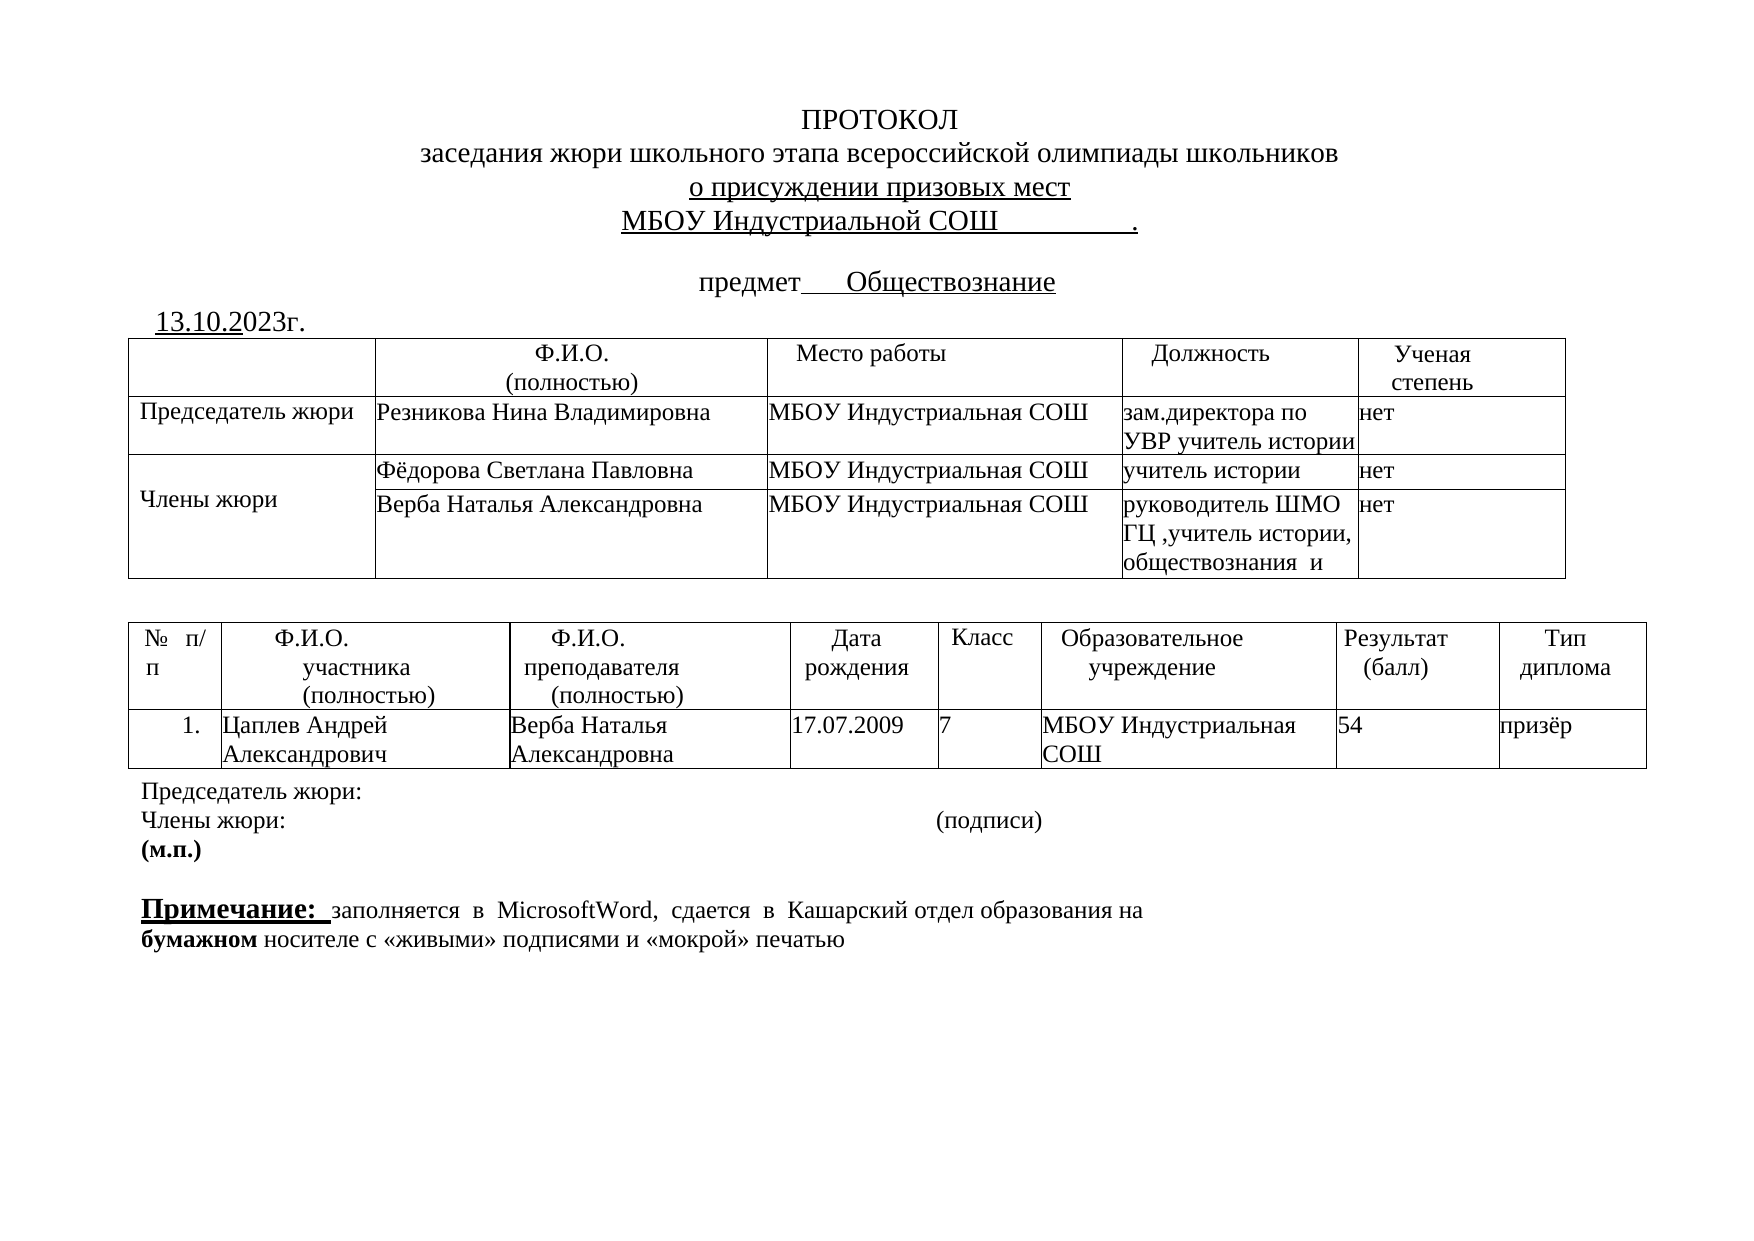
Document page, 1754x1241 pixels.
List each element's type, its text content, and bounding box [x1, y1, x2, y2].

table_cell Цаплев Андрей Александрович [222, 710, 509, 768]
table_header № п/ п [129, 623, 221, 709]
table_header Образовательное учреждение [1042, 623, 1336, 709]
text (м.п.) [141, 834, 1636, 863]
table_cell Верба Наталья Александровна [511, 710, 790, 768]
table_header Должность [1123, 339, 1358, 396]
table_cell призёр [1500, 710, 1646, 768]
table_cell Резникова Нина Владимировна [376, 397, 767, 454]
table_cell нет [1359, 455, 1565, 488]
table_cell МБОУ Индустриальная СОШ [768, 397, 1122, 454]
table_header Тип диплома [1500, 623, 1646, 709]
table_cell зам.директора по УВР учитель истории [1123, 397, 1358, 454]
table_header [129, 339, 375, 396]
text МБОУ Индустриальной СОШ . [123, 203, 1636, 237]
text ПРОТОКОЛ [123, 103, 1636, 136]
text Примечание: заполняется в MicrosoftWord, сдается в Кашарский отдел образования на [141, 892, 1636, 925]
text Члены жюри: (подписи) [141, 805, 1636, 834]
text о присуждении призовых мест [123, 170, 1636, 203]
table_cell МБОУ Индустриальная СОШ [1042, 710, 1336, 768]
table_cell Фёдорова Светлана Павловна [376, 455, 767, 488]
text предмет Обществознание [118, 264, 1636, 297]
table_cell нет [1359, 397, 1565, 454]
text 13.10.2023г. [155, 304, 1636, 338]
table_cell 7 [939, 710, 1041, 768]
table_cell [129, 710, 221, 768]
table_header Результат (балл) [1337, 623, 1499, 709]
table_header Ф.И.О. (полностью) [376, 339, 767, 396]
table_cell МБОУ Индустриальная СОШ [768, 455, 1122, 488]
table_cell Председатель жюри [129, 397, 375, 454]
table_header Ф.И.О. участника (полностью) [222, 623, 509, 709]
table_cell нет [1359, 490, 1565, 577]
text Председатель жюри: [141, 776, 1636, 805]
text бумажном носителе с «живыми» подписями и «мокрой» печатью [141, 925, 1636, 954]
table_cell 54 [1337, 710, 1499, 768]
table_header Ф.И.О. преподавателя (полностью) [511, 623, 790, 709]
table_header Дата рождения [791, 623, 938, 709]
table_cell руководитель ШМО ГЦ ,учитель истории, обществознания и права [1123, 490, 1358, 577]
table_header Место работы [768, 339, 1122, 396]
table_header Ученая степень [1359, 339, 1565, 396]
table_cell 17.07.2009 [791, 710, 938, 768]
table_header Класс [939, 623, 1041, 709]
table_cell Члены жюри [129, 455, 375, 577]
table_cell учитель истории [1123, 455, 1358, 488]
text заседания жюри школьного этапа всероссийской олимпиады школьников [123, 136, 1636, 170]
table_cell Верба Наталья Александровна [376, 490, 767, 577]
table_cell МБОУ Индустриальная СОШ [768, 490, 1122, 577]
